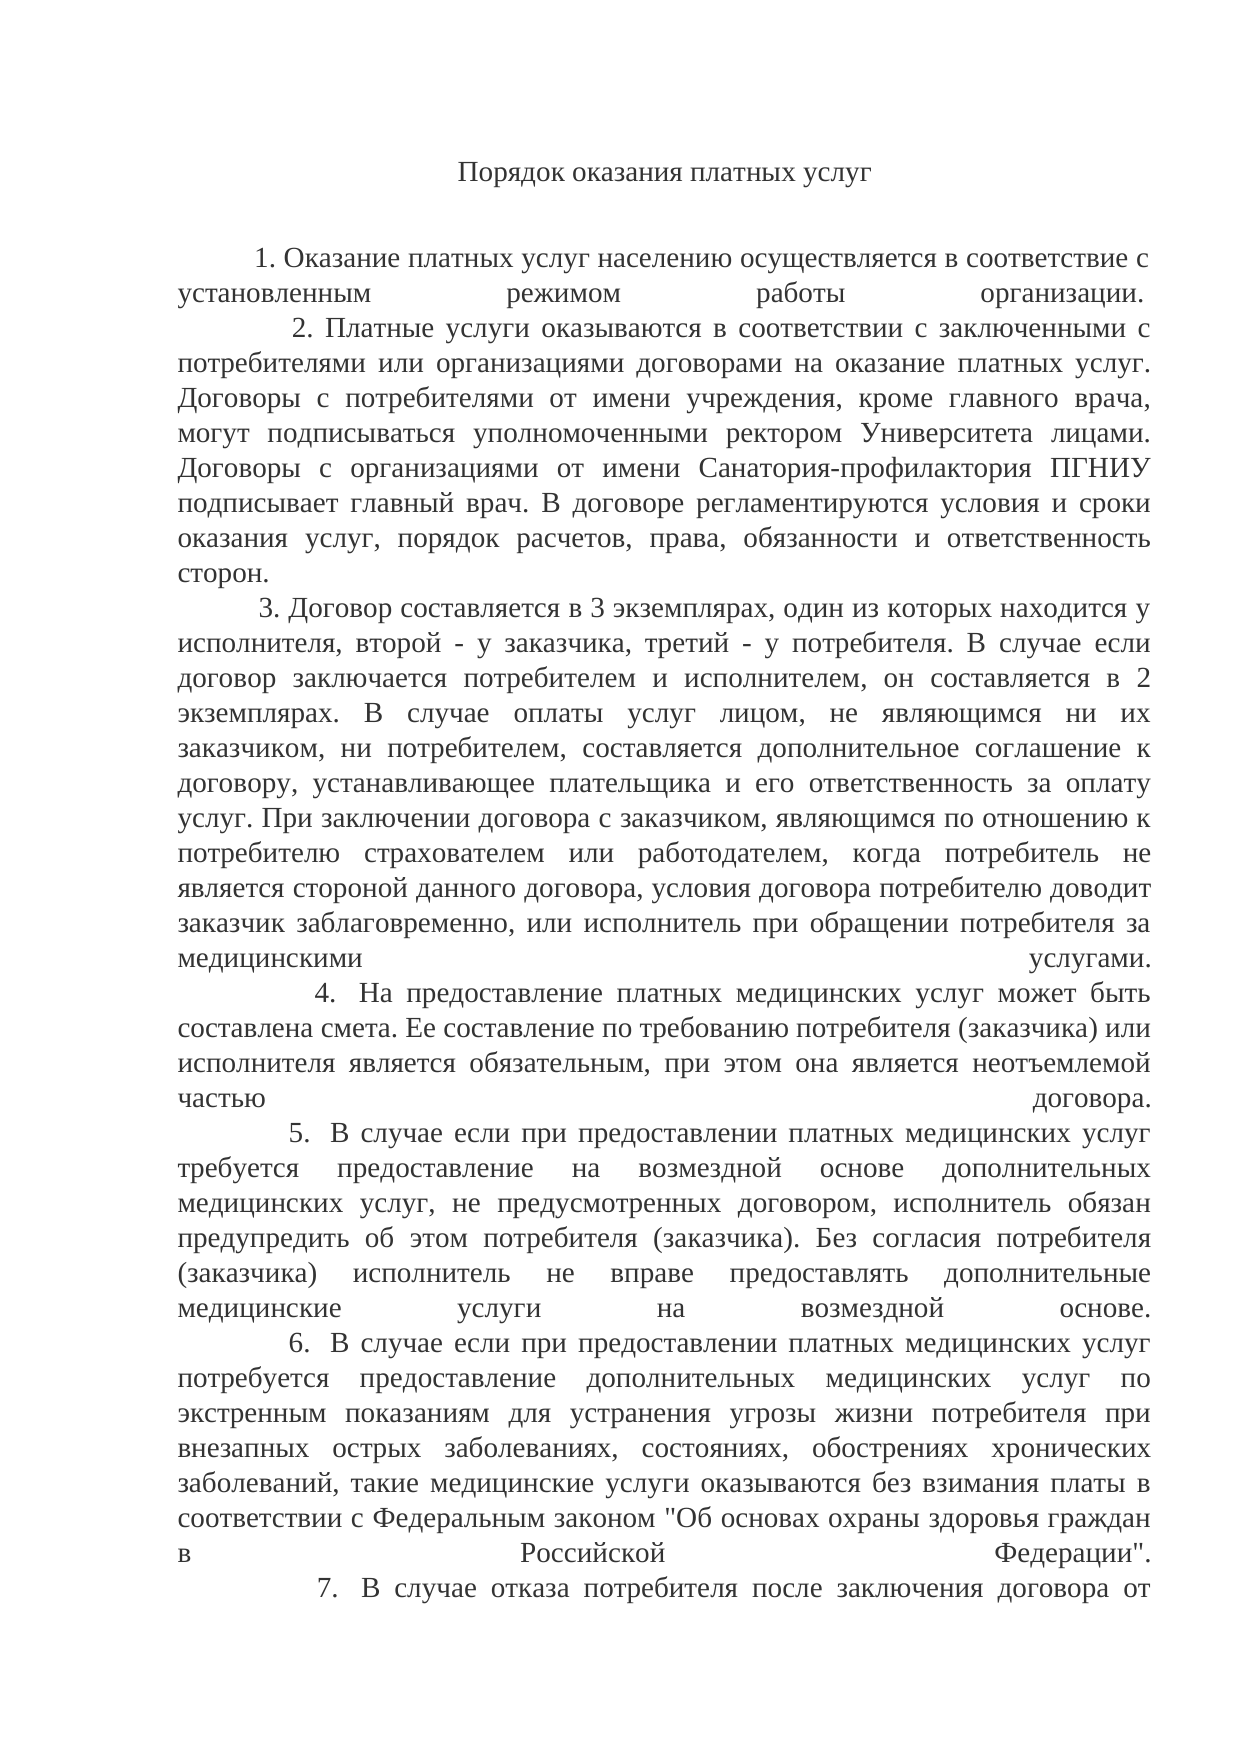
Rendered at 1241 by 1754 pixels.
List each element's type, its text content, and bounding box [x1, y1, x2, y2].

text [177, 204, 1152, 1604]
text Порядок оказания платных услуг [177, 118, 1152, 188]
